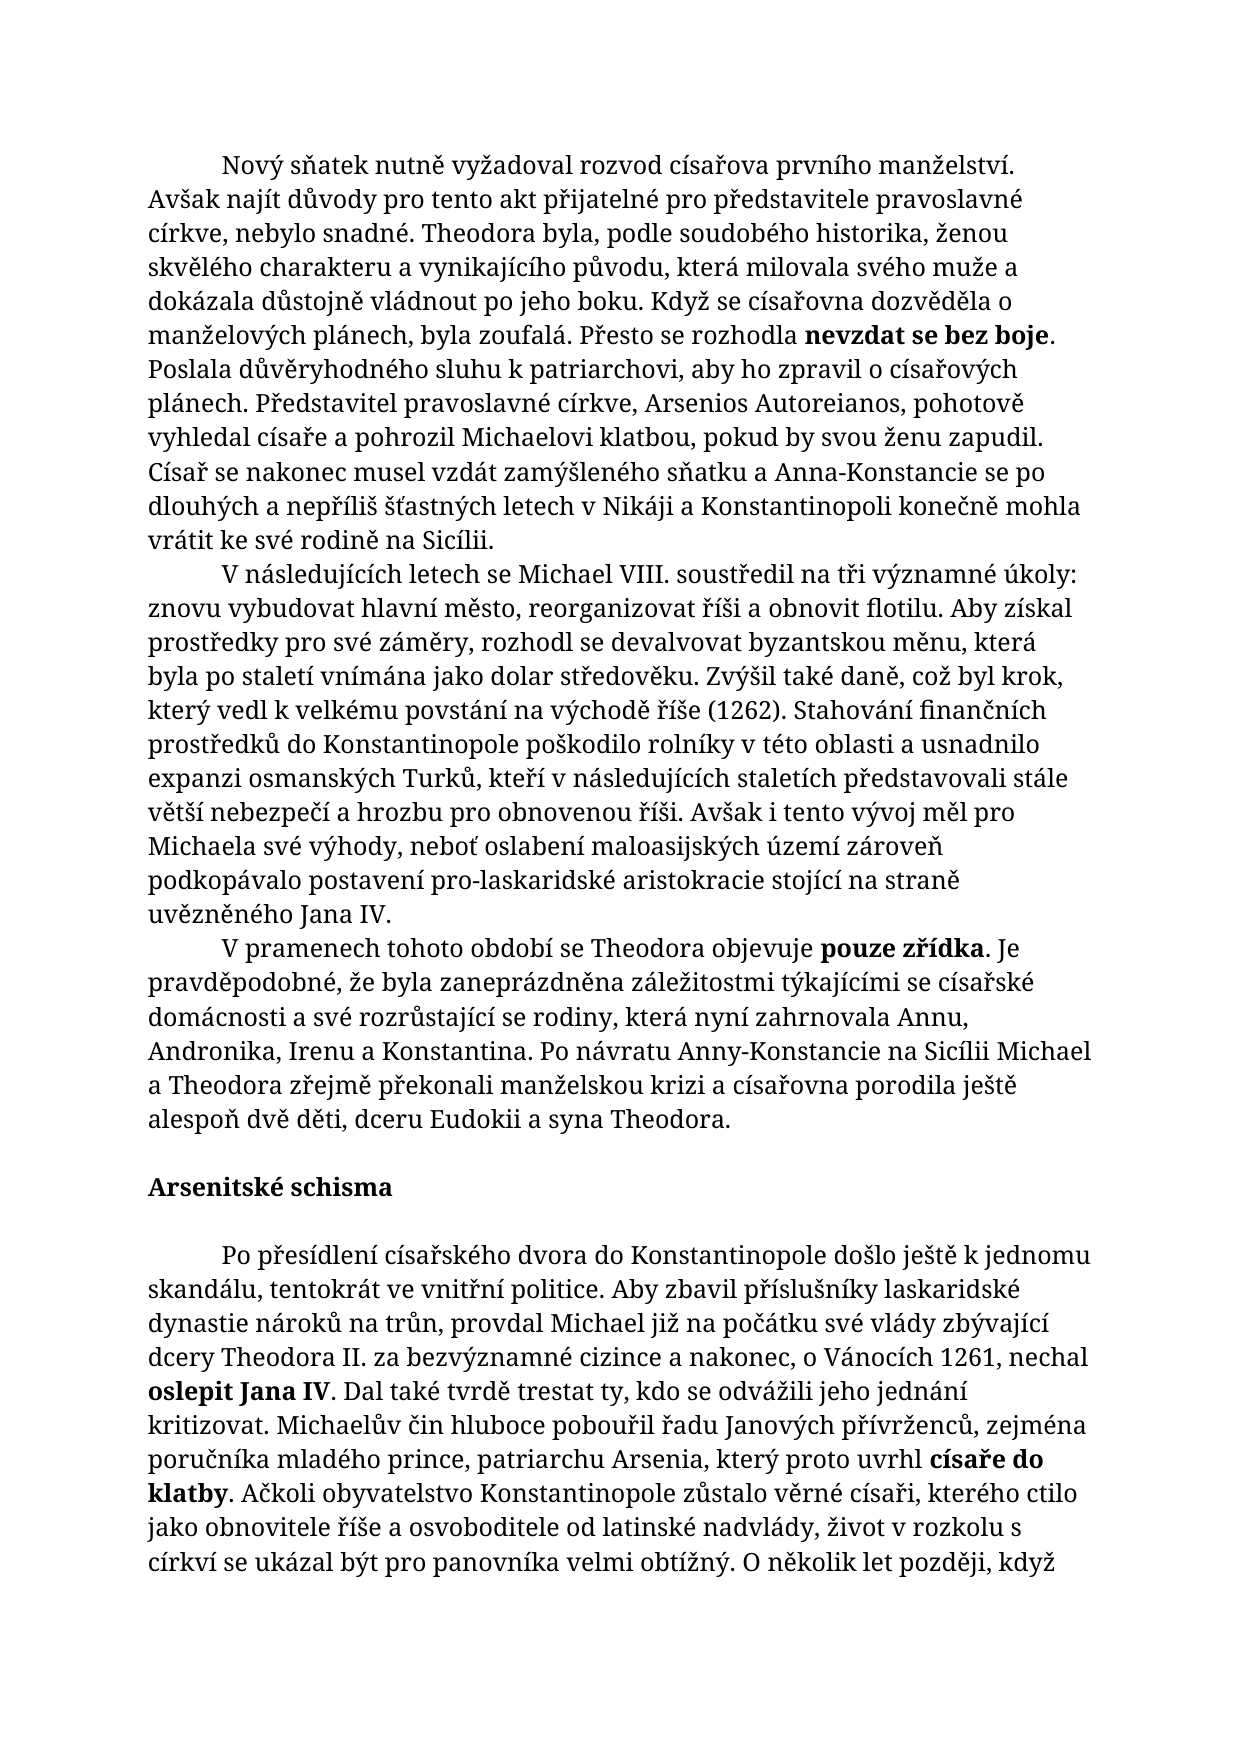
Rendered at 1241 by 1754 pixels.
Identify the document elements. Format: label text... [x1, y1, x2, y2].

text Arsenitské schisma [148, 1169, 1093, 1203]
text Nový sňatek nutně vyžadoval rozvod císařova prvního manželství. Avšak najít důvody pro tento akt přijatelné pro představitele pravoslavné církve, nebylo snadné. Theodora byla, podle soudobého historika, ženou skvělého charakteru a vynikajícího původu, která milovala svého muže a dokázala důstojně vládnout po jeho boku. Když se císařovna dozvěděla o manželových plánech, byla zoufalá. Přesto se rozhodla nevzdat se bez boje. Poslala důvěryhodného sluhu k patriarchovi, aby ho zpravil o císařových plánech. Představitel pravoslavné církve, Arsenios Autoreianos, pohotově vyhledal císaře a pohrozil Michaelovi klatbou, pokud by svou ženu zapudil. Císař se nakonec musel vzdát zamýšleného sňatku a Anna-Konstancie se po dlouhých a nepříliš šťastných letech v Nikáji a Konstantinopoli konečně mohla vrátit ke své rodině na Sicílii. [148, 148, 1093, 556]
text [148, 1238, 1093, 1578]
text V pramenech tohoto období se Theodora objevuje pouze zřídka. Je pravděpodobné, že byla zaneprázdněna záležitostmi týkajícími se císařské domácnosti a své rozrůstající se rodiny, která nyní zahrnovala Annu, Andronika, Irenu a Konstantina. Po návratu Anny-Konstancie na Sicílii Michael a Theodora zřejmě překonali manželskou krizi a císařovna porodila ještě alespoň dvě děti, dceru Eudokii a syna Theodora. [148, 931, 1093, 1135]
text V následujících letech se Michael VIII. soustředil na tři významné úkoly: znovu vybudovat hlavní město, reorganizovat říši a obnovit flotilu. Aby získal prostředky pro své záměry, rozhodl se devalvovat byzantskou měnu, která byla po staletí vnímána jako dolar středověku. Zvýšil také daně, což byl krok, který vedl k velkému povstání na východě říše (1262). Stahování finančních prostředků do Konstantinopole poškodilo rolníky v této oblasti a usnadnilo expanzi osmanských Turků, kteří v následujících staletích představovali stále větší nebezpečí a hrozbu pro obnovenou říši. Avšak i tento vývoj měl pro Michaela své výhody, neboť oslabení maloasijských území zároveň podkopávalo postavení pro-laskaridské aristokracie stojící na straně uvězněného Jana IV. [148, 556, 1093, 931]
